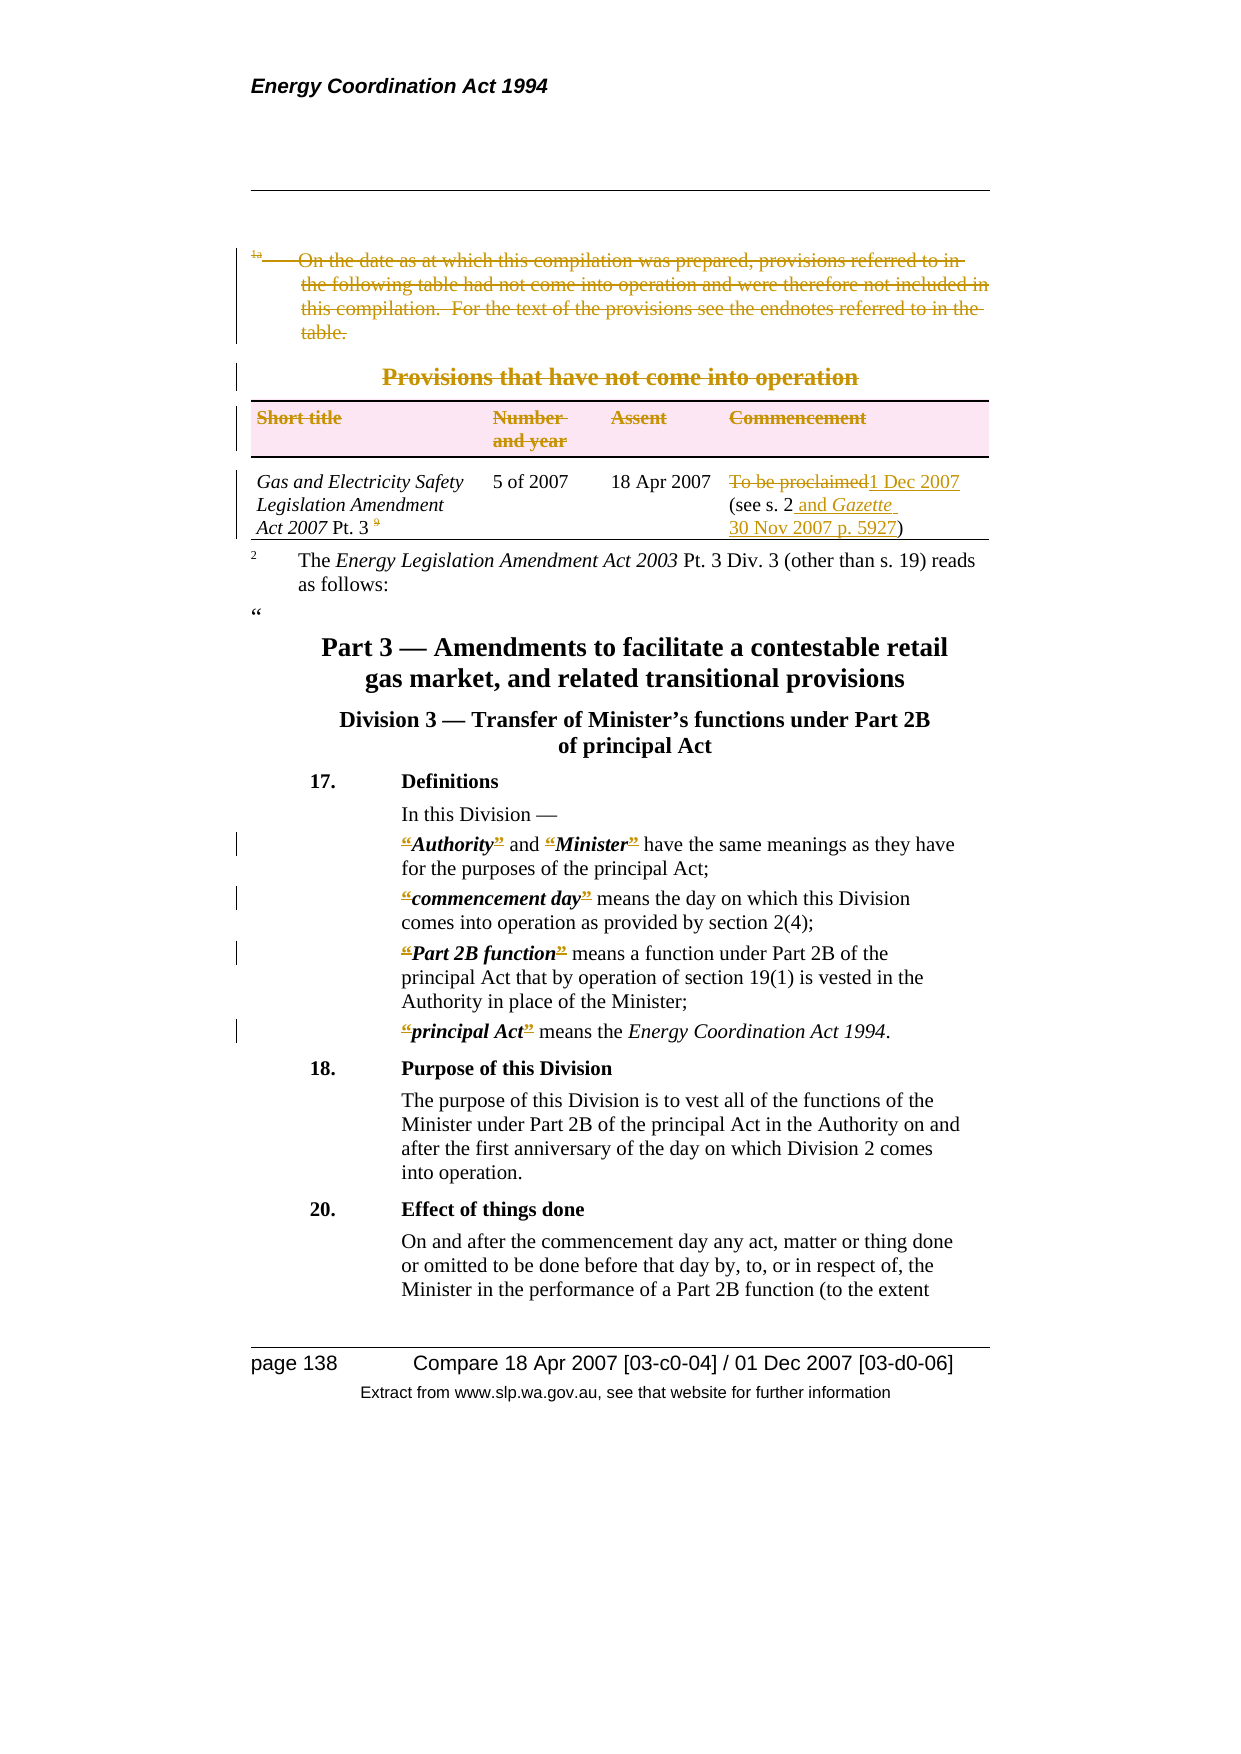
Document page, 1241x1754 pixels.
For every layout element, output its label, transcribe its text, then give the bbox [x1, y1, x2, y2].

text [312, 1229, 960, 1301]
subtitle Part 3 — Amendments to facilitate a contestable retail gas market, and related transitional provisions [309, 631, 960, 693]
subtitle 20. Effect of things done [309, 1197, 960, 1221]
text The purpose of this Division is to vest all of the functions of the Minister under Part 2B of the principal Act in the Authority on and after the first anniversary of the day on which Division 2 comes into operation. [312, 1088, 960, 1184]
subtitle Division 3 — Transfer of Minister’s functions under Part 2B of principal Act [309, 706, 960, 759]
subtitle 17. Definitions [309, 769, 960, 793]
table_cell 5 of 2007 [487, 458, 605, 539]
text Part 2B function means a function under Part 2B of the principal Act that by operation of section 19(1) is vested in the Authority in place of the Minister; [369, 941, 960, 1013]
text “ [251, 602, 990, 631]
table_cell Gas and Electricity Safety Legislation Amendment Act 2007 Pt. 3 [251, 458, 487, 539]
text In this Division — [312, 801, 960, 826]
text Authority and Minister have the same meanings as they have for the purposes of the principal Act; [369, 832, 960, 880]
text 2 The Energy Legislation Amendment Act 2003 Pt. 3 Div. 3 (other than s. 19) reads as follows: [251, 548, 990, 596]
table_cell 18 Apr 2007 [605, 458, 723, 539]
text principal Act means the Energy Coordination Act 1994. [369, 1019, 960, 1043]
table_cell (see s. 2) [723, 458, 989, 539]
subtitle 18. Purpose of this Division [309, 1056, 960, 1079]
text commencement day means the day on which this Division comes into operation as provided by section 2(4); [369, 886, 960, 934]
